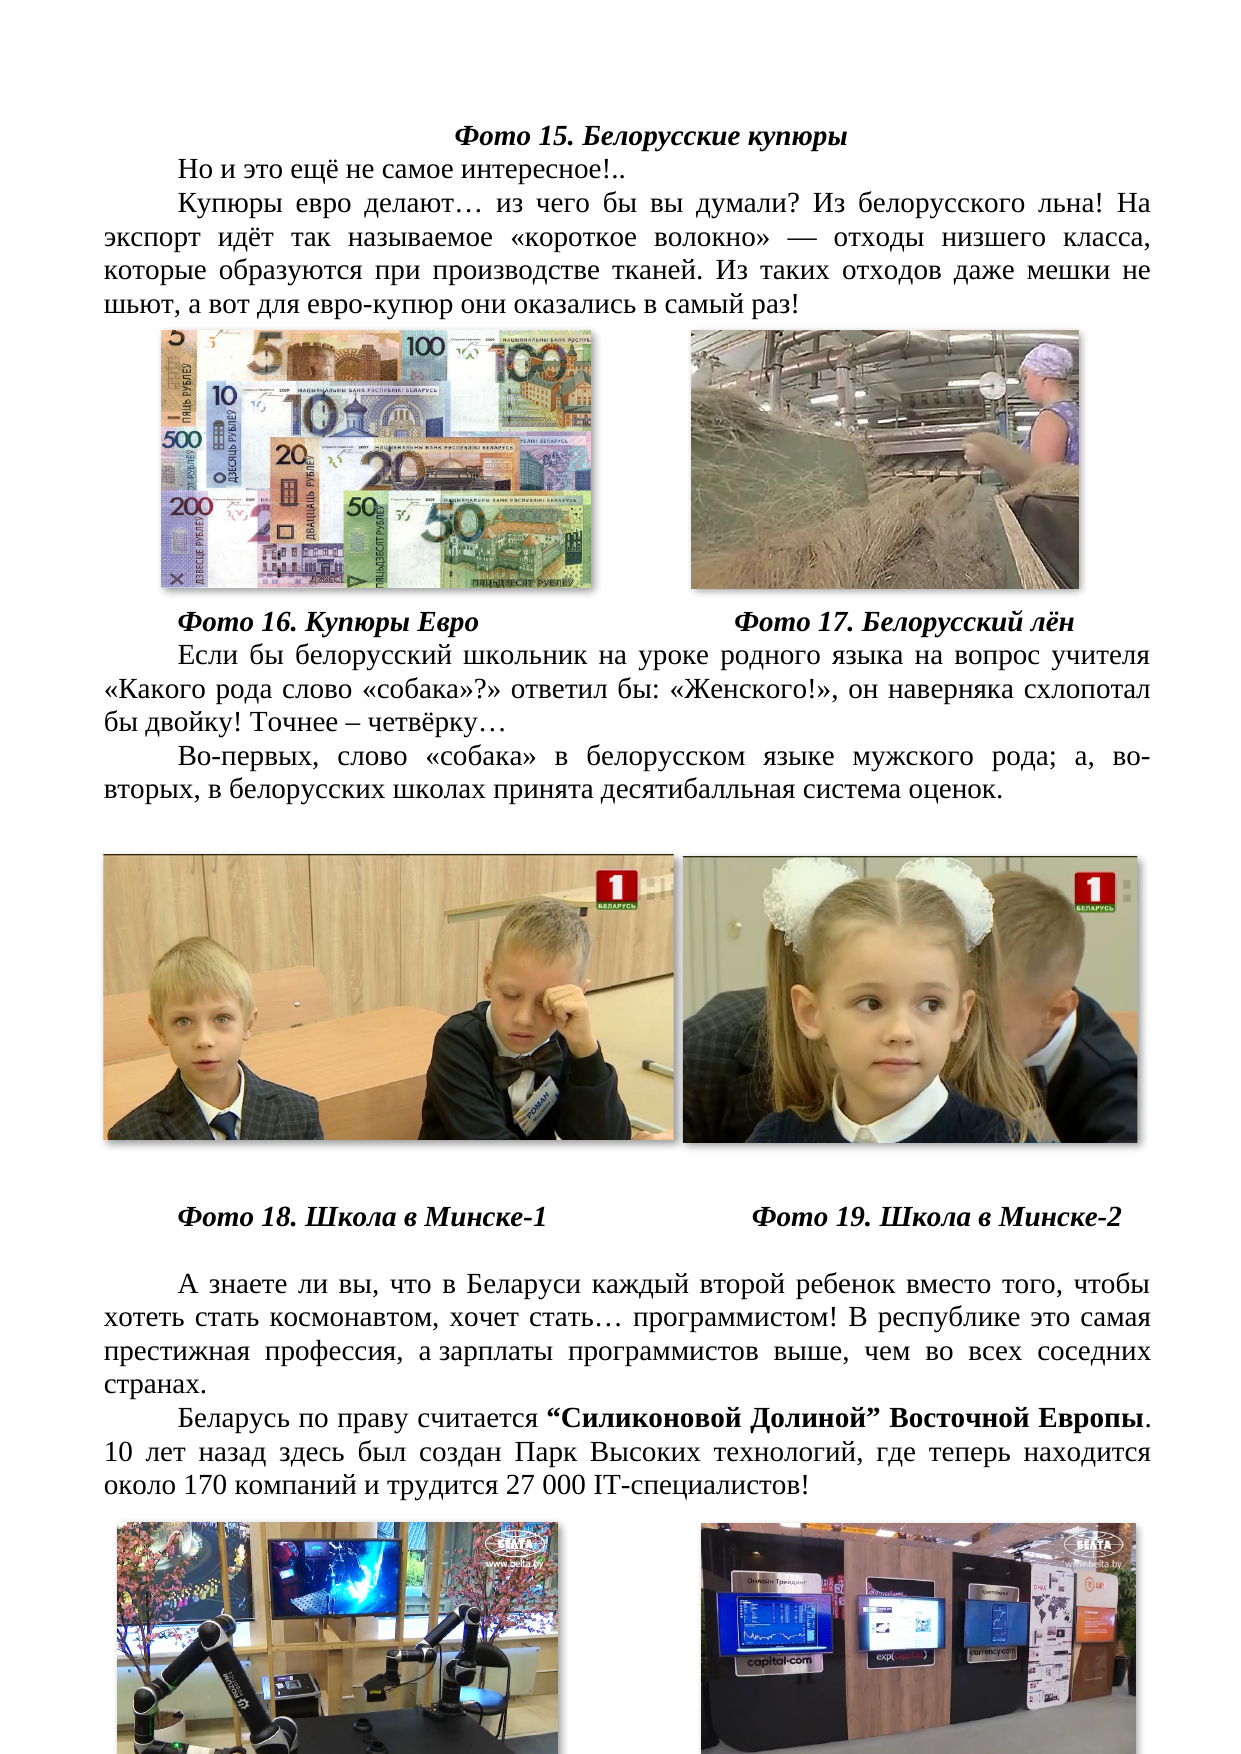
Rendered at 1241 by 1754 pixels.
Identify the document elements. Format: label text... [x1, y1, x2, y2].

subtitle А знаете ли вы, что в Беларуси каждый второй ребенок вместо того, чтобы хотеть стать космонавтом, хочет стать… программистом! В республике это самая престижная профессия, а зарплаты программистов выше, чем во всех соседних странах. [103, 1266, 1152, 1400]
subtitle Во-первых, слово «собака» в белорусском языке мужского рода; а, во-вторых, в белорусских школах принята десятибалльная система оценок. [103, 738, 1152, 805]
picture [701, 1523, 1136, 1754]
picture [691, 330, 1079, 589]
subtitle Если бы белорусский школьник на уроке родного языка на вопрос учителя «Какого рода слово «собака»?» ответил бы: «Женского!», он наверняка схлопотал бы двойку! Точнее – четвёрку… [103, 637, 1152, 738]
picture [682, 856, 1138, 1143]
text Беларусь по праву считается “Силиконовой Долиной” Восточной Европы. 10 лет назад здесь был создан Парк Высоких технологий, где теперь находится около 170 компаний и трудится 27 000 IT-специалистов! [103, 1400, 1152, 1501]
picture [117, 1522, 558, 1754]
subtitle Фото 18. Школа в Минске-1 Фото 19. Школа в Минске-2 [103, 1199, 1152, 1232]
text Но и это ещё не самое интересное!.. [103, 152, 1152, 185]
subtitle Купюры евро делают… из чего бы вы думали? Из белорусского льна! На экспорт идёт так называемое «короткое волокно» — отходы низшего класса, которые образуются при производстве тканей. Из таких отходов даже мешки не шьют, а вот для евро-купюр они оказались в самый раз! [103, 185, 1152, 319]
picture [103, 854, 674, 1140]
text Фото 15. Белорусские купюры [103, 118, 1152, 152]
subtitle Фото 16. Купюры Евро Фото 17. Белорусский лён [103, 604, 1152, 637]
picture [161, 330, 591, 588]
